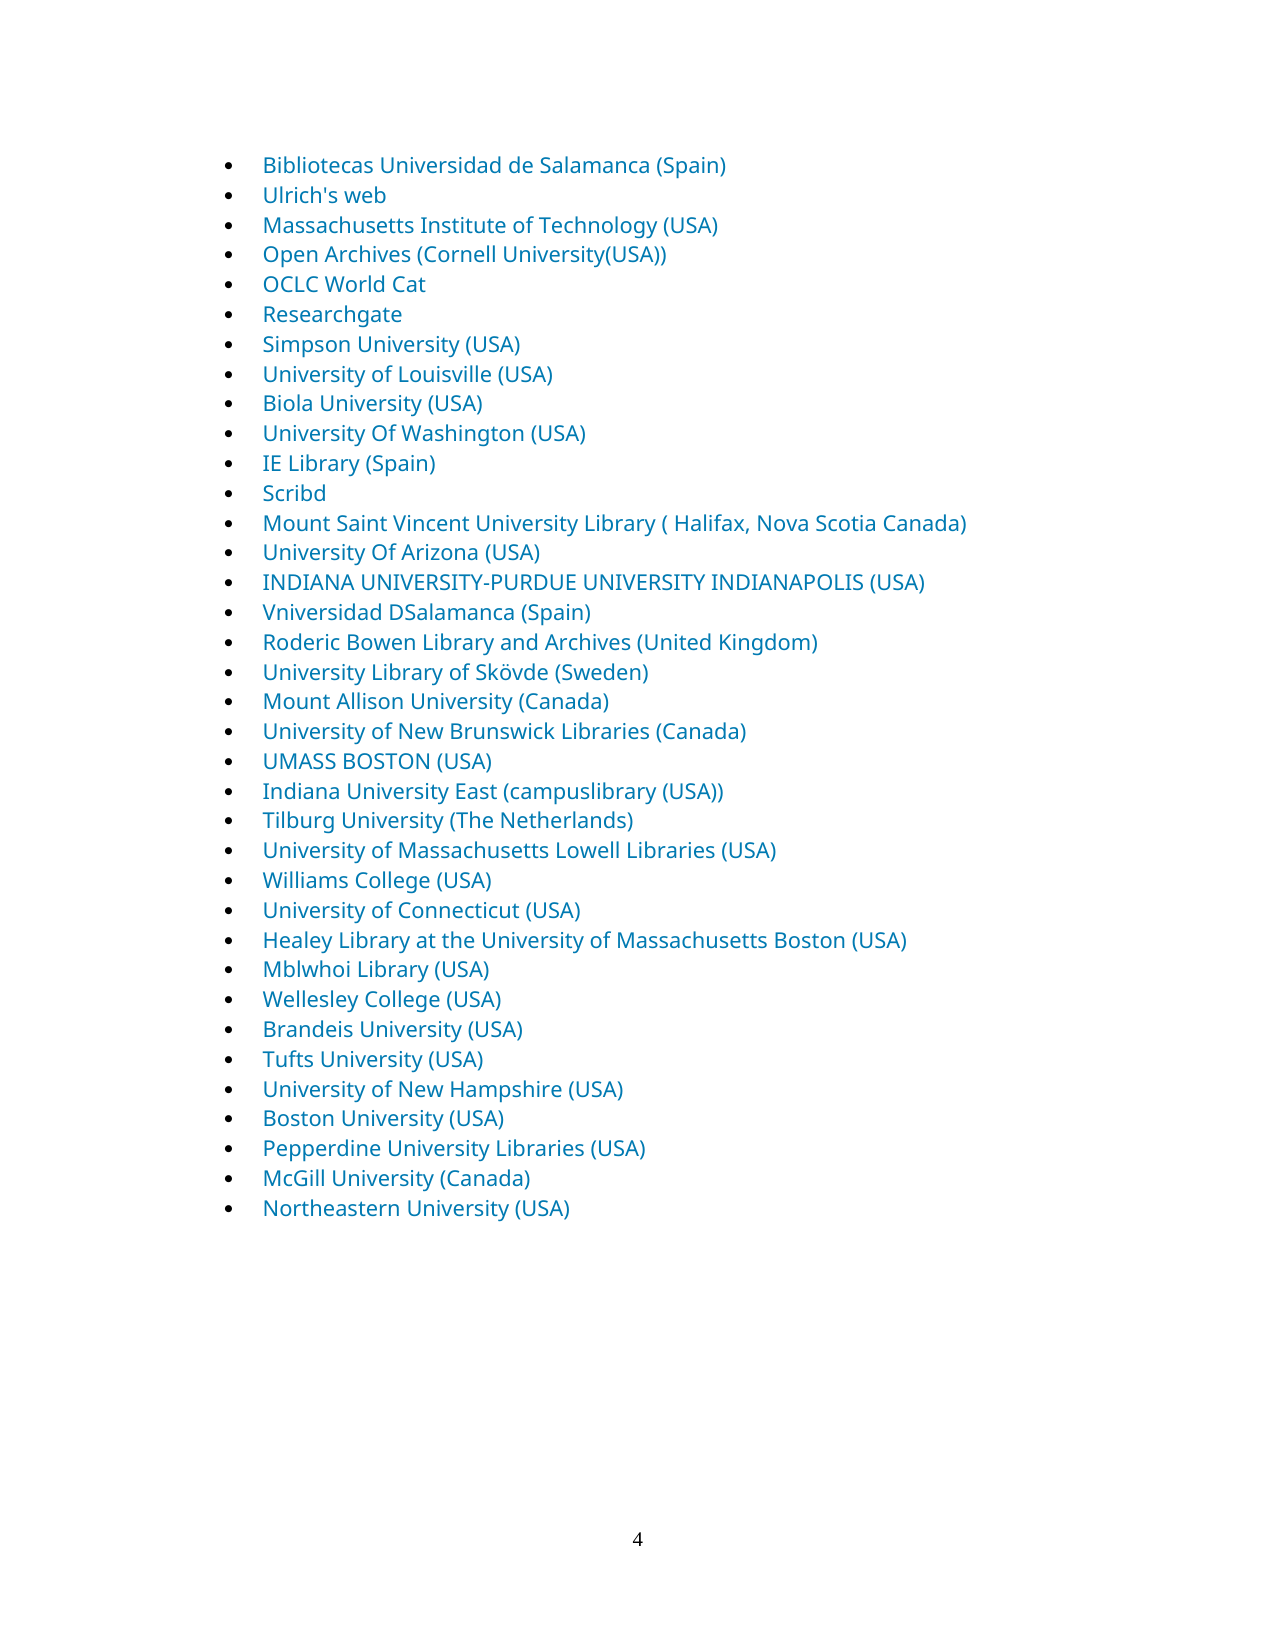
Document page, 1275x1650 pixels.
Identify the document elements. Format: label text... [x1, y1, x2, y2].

list Williams College (USA) [225, 865, 1087, 895]
list University Of Arizona (USA) [225, 537, 1087, 567]
list Roderic Bowen Library and Archives (United Kingdom) [225, 627, 1087, 656]
list Indiana University East (campuslibrary (USA)) [225, 776, 1087, 805]
list Vniversidad DSalamanca (Spain) [225, 597, 1087, 627]
list University of New Brunswick Libraries (Canada) [225, 716, 1087, 746]
list Researchgate [225, 299, 1087, 329]
list Scribd [225, 478, 1087, 507]
list Pepperdine University Libraries (USA) [225, 1133, 1087, 1163]
list McGill University (Canada) [225, 1163, 1087, 1193]
list Northeastern University (USA) [225, 1193, 1087, 1222]
list University of Connecticut (USA) [225, 895, 1087, 924]
list Massachusetts Institute of Technology (USA) [225, 209, 1087, 239]
list Simpson University (USA) [225, 329, 1087, 358]
list Open Archives (Cornell University(USA)) [225, 239, 1087, 269]
list Ulrich's web [225, 180, 1087, 209]
list University of Massachusetts Lowell Libraries (USA) [225, 835, 1087, 865]
list Mblwhoi Library (USA) [225, 954, 1087, 984]
list Boston University (USA) [225, 1103, 1087, 1133]
list Tilburg University (The Netherlands) [225, 805, 1087, 835]
list Brandeis University (USA) [225, 1014, 1087, 1044]
list Healey Library at the University of Massachusetts Boston (USA) [225, 924, 1087, 954]
list OCLC World Cat [225, 269, 1087, 299]
list Wellesley College (USA) [225, 984, 1087, 1014]
list Mount Allison University (Canada) [225, 686, 1087, 716]
list Tufts University (USA) [225, 1044, 1087, 1073]
list UMASS BOSTON (USA) [225, 746, 1087, 776]
list University Library of Skövde (Sweden) [225, 656, 1087, 686]
list University of New Hampshire (USA) [225, 1073, 1087, 1103]
list IE Library (Spain) [225, 448, 1087, 478]
list Biola University (USA) [225, 388, 1087, 418]
list Bibliotecas Universidad de Salamanca (Spain) [225, 150, 1087, 180]
list University Of Washington (USA) [225, 418, 1087, 448]
list University of Louisville (USA) [225, 358, 1087, 388]
list INDIANA UNIVERSITY-PURDUE UNIVERSITY INDIANAPOLIS (USA) [225, 567, 1087, 597]
list Mount Saint Vincent University Library ( Halifax, Nova Scotia Canada) [225, 507, 1087, 537]
